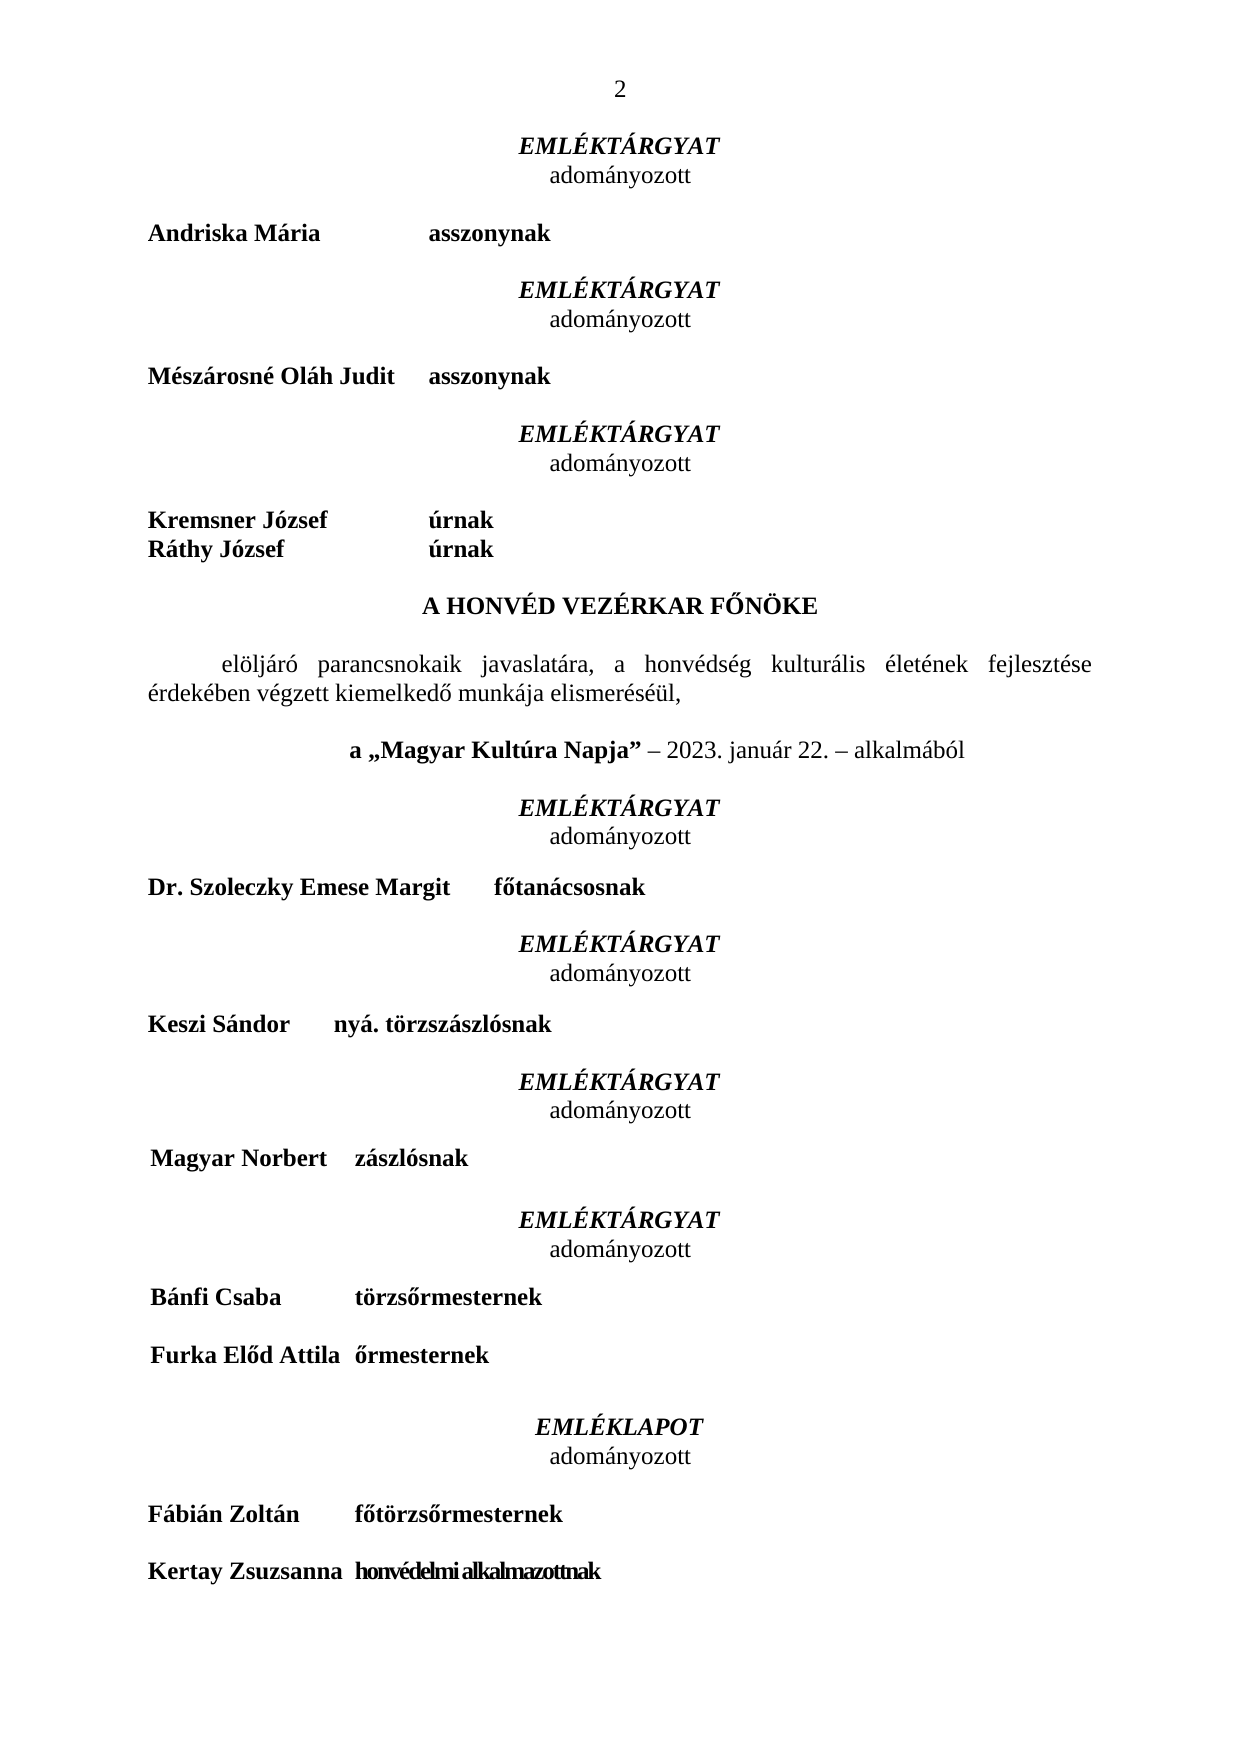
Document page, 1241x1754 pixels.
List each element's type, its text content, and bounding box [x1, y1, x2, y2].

text Bánfi Csaba törzsőrmesternek [148, 1282, 1092, 1311]
text Fábián Zoltán főtörzsőrmesternek [148, 1499, 1092, 1527]
text A HONVÉD VEZÉRKAR FŐNÖKE [148, 591, 1092, 620]
text EMLÉKTÁRGYAT [148, 793, 1092, 821]
text Keszi Sándor nyá. törzszászlósnak [148, 1009, 1092, 1038]
text EMLÉKTÁRGYAT [148, 929, 1092, 958]
text Kremsner József úrnak [148, 505, 1092, 534]
text adományozott [148, 1441, 1092, 1470]
text adományozott [148, 160, 1092, 189]
text Furka Előd Attila őrmesternek [148, 1340, 1092, 1368]
text Ráthy József úrnak [148, 534, 1092, 563]
text adományozott [148, 1095, 1092, 1124]
text Kertay Zsuzsanna honvédelmi alkalmazottnak [148, 1556, 1092, 1585]
text EMLÉKTÁRGYAT [148, 1206, 1092, 1234]
text EMLÉKTÁRGYAT [148, 275, 1092, 304]
text Magyar Norbert zászlósnak [148, 1143, 1092, 1172]
text elöljáró parancsnokaik javaslatára, a honvédség kulturális életének fejlesztése érdekében végzett kiemelkedő munkája elismeréséül, [148, 649, 1092, 706]
text EMLÉKTÁRGYAT [148, 419, 1092, 448]
text adományozott [148, 448, 1092, 476]
text EMLÉKLAPOT [148, 1412, 1092, 1441]
text Dr. Szoleczky Emese Margit főtanácsosnak [148, 872, 1092, 901]
text EMLÉKTÁRGYAT [148, 1067, 1092, 1095]
text adományozott [148, 958, 1092, 987]
text Mészárosné Oláh Judit asszonynak [148, 361, 1092, 390]
text adományozott [148, 821, 1092, 850]
text a „Magyar Kultúra Napja” – 2023. január 22. – alkalmából [148, 735, 1092, 764]
text EMLÉKTÁRGYAT [148, 131, 1092, 160]
text adományozott [148, 1234, 1092, 1263]
text Andriska Mária asszonynak [148, 218, 1092, 246]
text adományozott [148, 304, 1092, 333]
